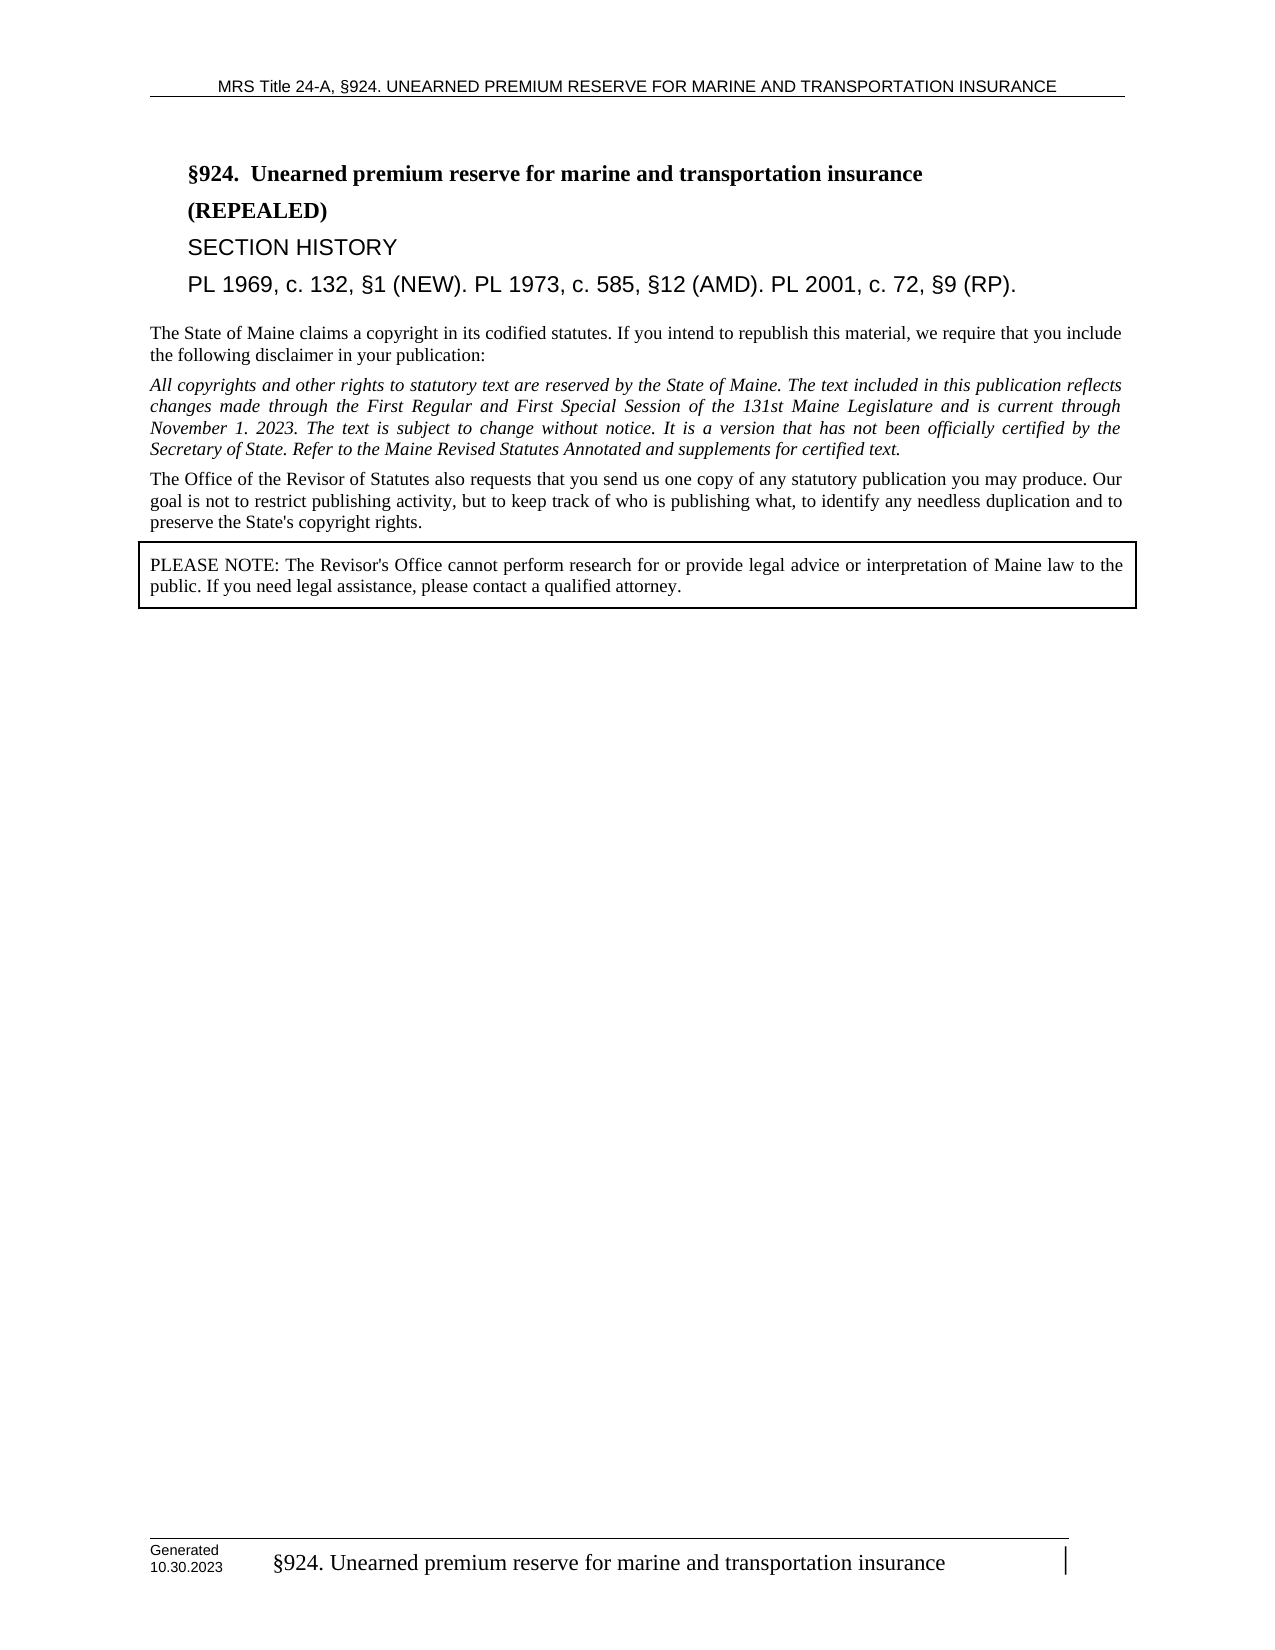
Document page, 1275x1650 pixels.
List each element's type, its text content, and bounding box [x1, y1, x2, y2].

text SECTION HISTORY [187, 234, 1125, 260]
text §924. Unearned premium reserve for marine and transportation insurance [187, 160, 1125, 187]
text PLEASE NOTE: The Revisor's Office cannot perform research for or provide legal advice or interpretation of Maine law to the public. If you need legal assistance, please contact a qualified attorney. [140, 543, 1135, 607]
text (REPEALED) [187, 197, 1125, 223]
text The Office of the Revisor of Statutes also requests that you send us one copy of any statutory publication you may produce. Our goal is not to restrict publishing activity, but to keep track of who is publishing what, to identify any needless duplication and to preserve the State's copyright rights. [150, 468, 1125, 533]
text The State of Maine claims a copyright in its codified statutes. If you intend to republish this material, we require that you include the following disclaimer in your publication: [150, 322, 1125, 365]
text All copyrights and other rights to statutory text are reserved by the State of Maine. The text included in this publication reflects changes made through the First Regular and First Special Session of the 131st Maine Legislature and is current through November 1. 2023 . The text is subject to change without notice. It is a version that has not been officially certified by the Secretary of State. Refer to the Maine Revised Statutes Annotated and supplements for certified text. [150, 373, 1125, 460]
text PL 1969, c. 132, §1 (NEW). PL 1973, c. 585, §12 (AMD). PL 2001, c. 72, §9 (RP). [187, 271, 1125, 297]
